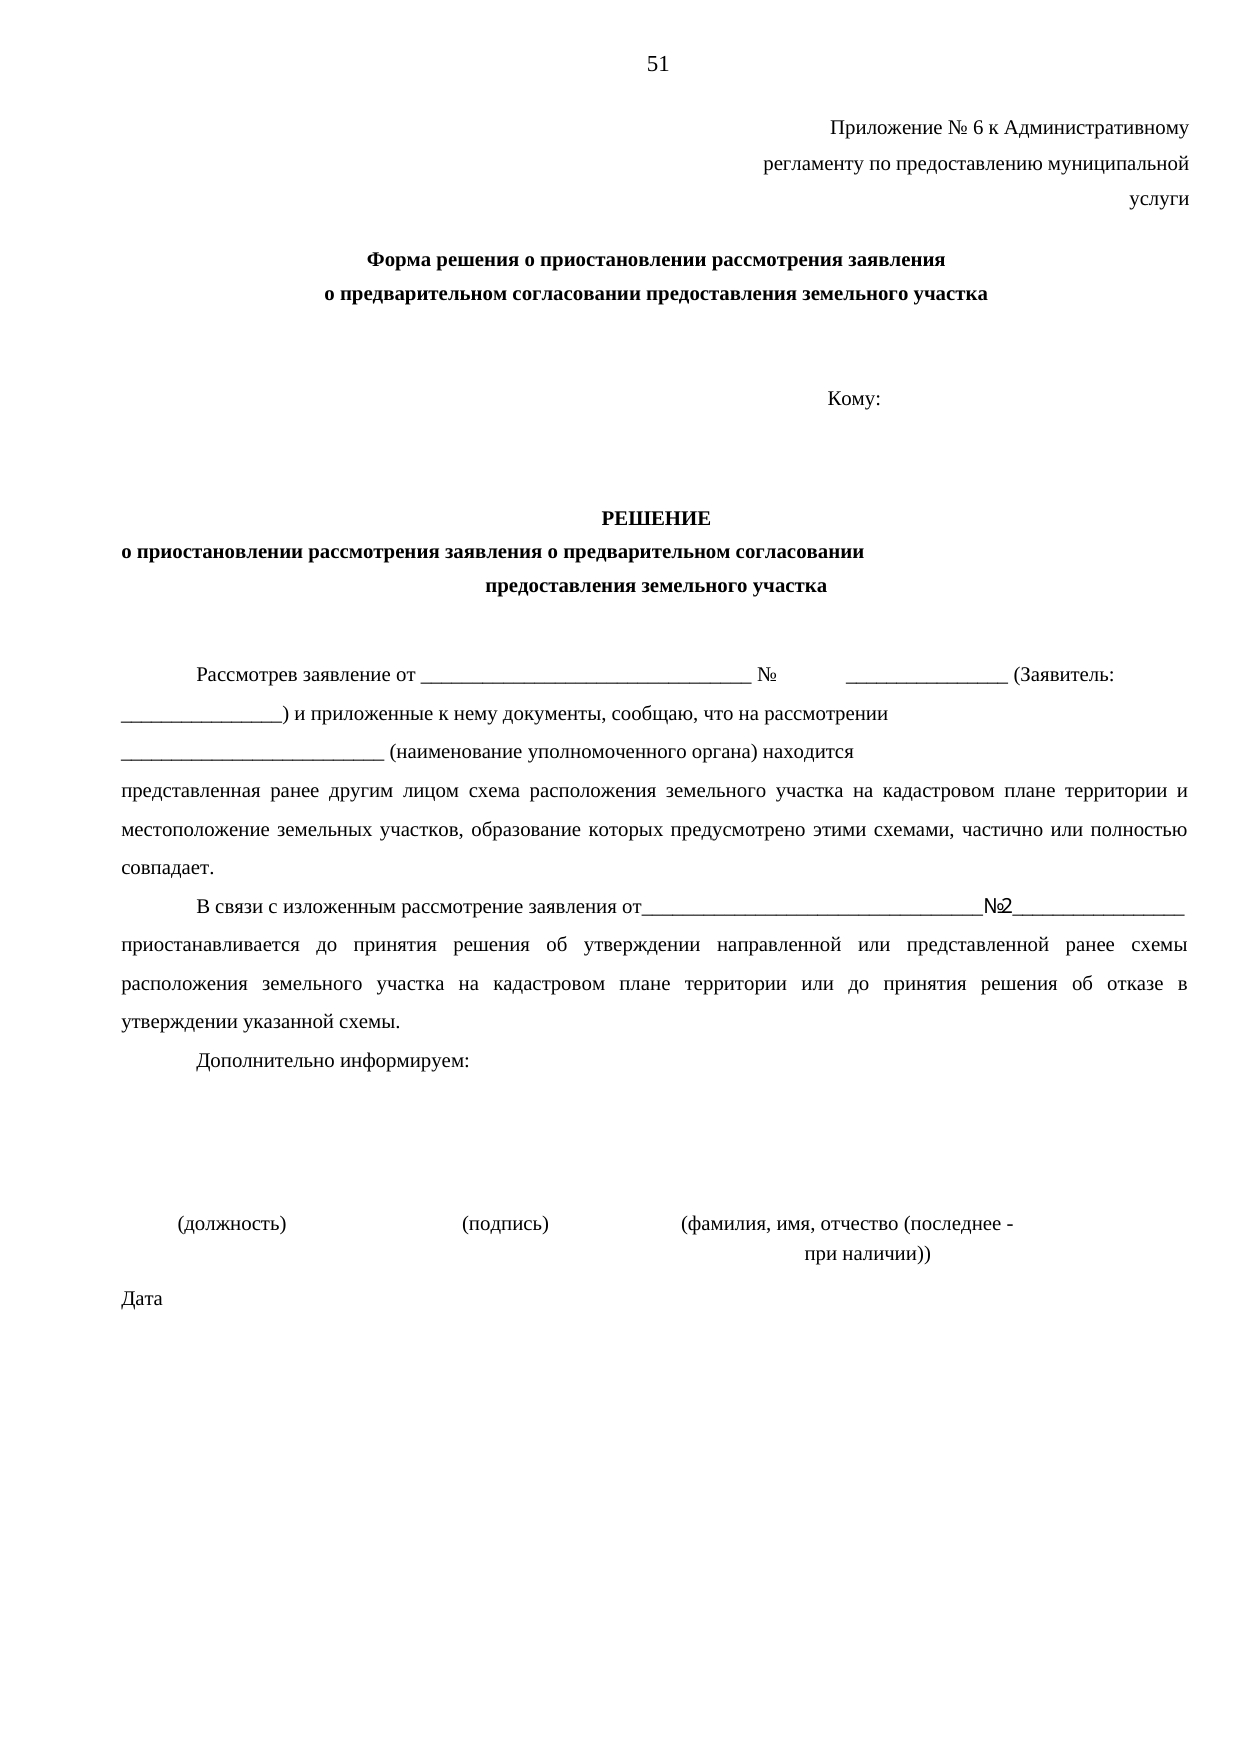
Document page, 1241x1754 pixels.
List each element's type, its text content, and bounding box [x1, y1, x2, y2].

text при наличии)) [804, 1242, 1189, 1265]
text о приостановлении рассмотрения заявления о предварительном согласовании [121, 532, 1189, 565]
text ) и приложенные к нему документы, сообщаю, что на рассмотрении [121, 689, 1189, 728]
text Приложение № 6 к Административному регламенту по предоставлению муниципальной услуги [725, 106, 1189, 213]
text РЕШЕНИЕ [123, 498, 1189, 532]
text Форма решения о приостановлении рассмотрения заявления о предварительном согласовании предоставления земельного участка [123, 239, 1189, 341]
text В связи с изложенным рассмотрение заявления от №2 [196, 882, 1189, 921]
text (должность) (подпись) (фамилия, имя, отчество (последнее - [177, 1212, 1189, 1235]
text Кому: [827, 384, 1189, 411]
text приостанавливается до принятия решения об утверждении направленной или представленной ранее схемы расположения земельного участка на кадастровом плане территории или до принятия решения об отказе в утверждении указанной схемы. [121, 921, 1189, 1036]
text предоставления земельного участка [123, 565, 1189, 599]
text Рассмотрев заявление от № (Заявитель: [196, 651, 1189, 689]
text Дата [121, 1284, 1189, 1311]
text (наименование уполномоченного органа) находится [121, 728, 1189, 767]
text Дополнительно информируем: [196, 1036, 1189, 1075]
text представленная ранее другим лицом схема расположения земельного участка на кадастровом плане территории и местоположение земельных участков, образование которых предусмотрено этими схемами, частично или полностью совпадает. [121, 767, 1189, 882]
